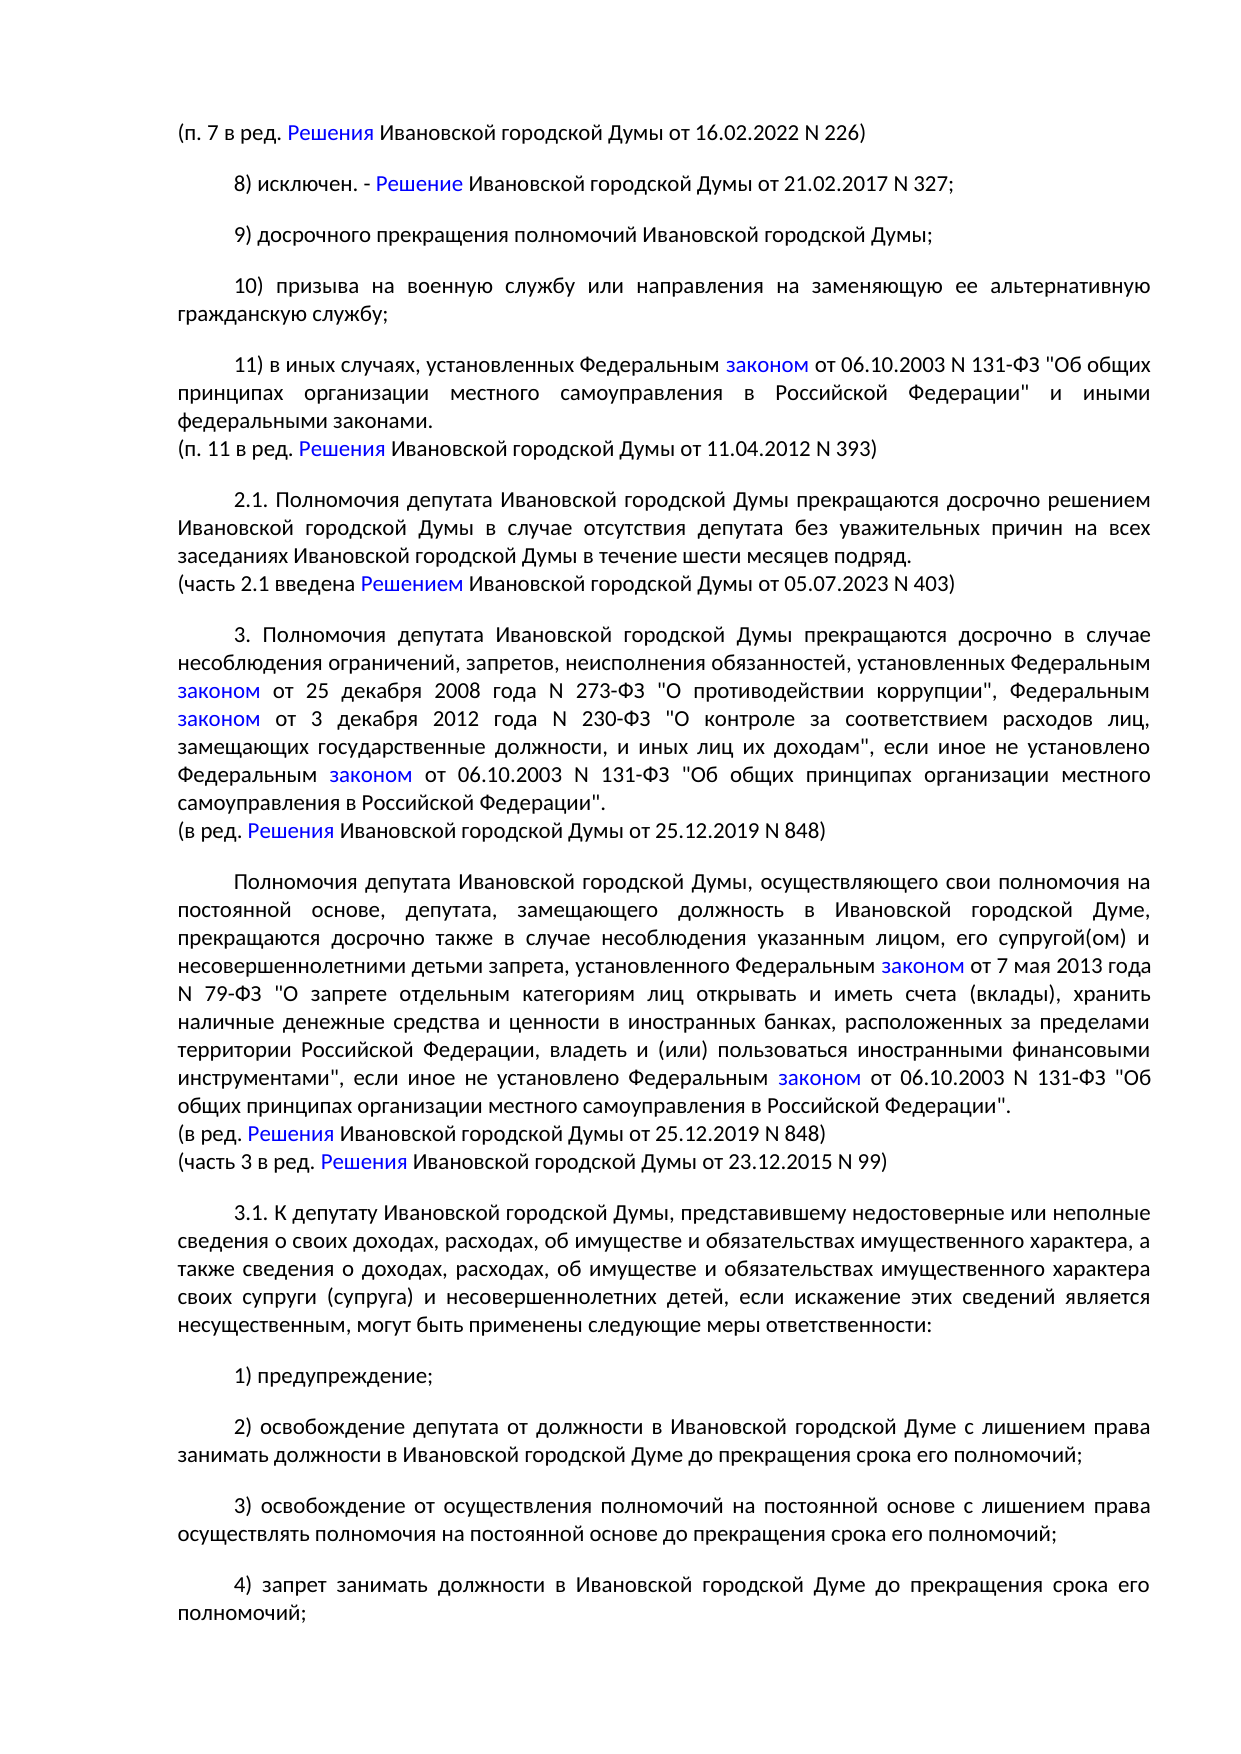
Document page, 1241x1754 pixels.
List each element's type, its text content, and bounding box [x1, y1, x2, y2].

text (п. 7 в ред. Решения Ивановской городской Думы от 16.02.2022 N 226) [177, 118, 1152, 146]
text (часть 3 в ред. Решения Ивановской городской Думы от 23.12.2015 N 99) [177, 1147, 1152, 1175]
text 2) освобождение депутата от должности в Ивановской городской Думе с лишением права занимать должности в Ивановской городской Думе до прекращения срока его полномочий; [177, 1412, 1152, 1468]
text 3) освобождение от осуществления полномочий на постоянной основе с лишением права осуществлять полномочия на постоянной основе до прекращения срока его полномочий; [177, 1491, 1152, 1547]
text 9) досрочного прекращения полномочий Ивановской городской Думы; [177, 220, 1152, 248]
text 3.1. К депутату Ивановской городской Думы, представившему недостоверные или неполные сведения о своих доходах, расходах, об имуществе и обязательствах имущественного характера, а также сведения о доходах, расходах, об имуществе и обязательствах имущественного характера своих супруги (супруга) и несовершеннолетних детей, если искажение этих сведений является несущественным, могут быть применены следующие меры ответственности: [177, 1198, 1152, 1338]
text (в ред. Решения Ивановской городской Думы от 25.12.2019 N 848) [177, 816, 1152, 844]
text 1) предупреждение; [177, 1361, 1152, 1389]
text Полномочия депутата Ивановской городской Думы, осуществляющего свои полномочия на постоянной основе, депутата, замещающего должность в Ивановской городской Думе, прекращаются досрочно также в случае несоблюдения указанным лицом, его супругой(ом) и несовершеннолетними детьми запрета, установленного Федеральным законом от 7 мая 2013 года N 79-ФЗ "О запрете отдельным категориям лиц открывать и иметь счета (вклады), хранить наличные денежные средства и ценности в иностранных банках, расположенных за пределами территории Российской Федерации, владеть и (или) пользоваться иностранными финансовыми инструментами", если иное не установлено Федеральным законом от 06.10.2003 N 131-ФЗ "Об общих принципах организации местного самоуправления в Российской Федерации". [177, 867, 1152, 1119]
text (п. 11 в ред. Решения Ивановской городской Думы от 11.04.2012 N 393) [177, 434, 1152, 462]
text 2.1. Полномочия депутата Ивановской городской Думы прекращаются досрочно решением Ивановской городской Думы в случае отсутствия депутата без уважительных причин на всех заседаниях Ивановской городской Думы в течение шести месяцев подряд. [177, 485, 1152, 569]
text (в ред. Решения Ивановской городской Думы от 25.12.2019 N 848) [177, 1119, 1152, 1147]
text (часть 2.1 введена Решением Ивановской городской Думы от 05.07.2023 N 403) [177, 569, 1152, 597]
text 4) запрет занимать должности в Ивановской городской Думе до прекращения срока его полномочий; [177, 1570, 1152, 1626]
text 11) в иных случаях, установленных Федеральным законом от 06.10.2003 N 131-ФЗ "Об общих принципах организации местного самоуправления в Российской Федерации" и иными федеральными законами. [177, 350, 1152, 434]
text 8) исключен. - Решение Ивановской городской Думы от 21.02.2017 N 327; [177, 169, 1152, 197]
text 10) призыва на военную службу или направления на заменяющую ее альтернативную гражданскую службу; [177, 271, 1152, 327]
text 3. Полномочия депутата Ивановской городской Думы прекращаются досрочно в случае несоблюдения ограничений, запретов, неисполнения обязанностей, установленных Федеральным законом от 25 декабря 2008 года N 273-ФЗ "О противодействии коррупции", Федеральным законом от 3 декабря 2012 года N 230-ФЗ "О контроле за соответствием расходов лиц, замещающих государственные должности, и иных лиц их доходам", если иное не установлено Федеральным законом от 06.10.2003 N 131-ФЗ "Об общих принципах организации местного самоуправления в Российской Федерации". [177, 620, 1152, 816]
